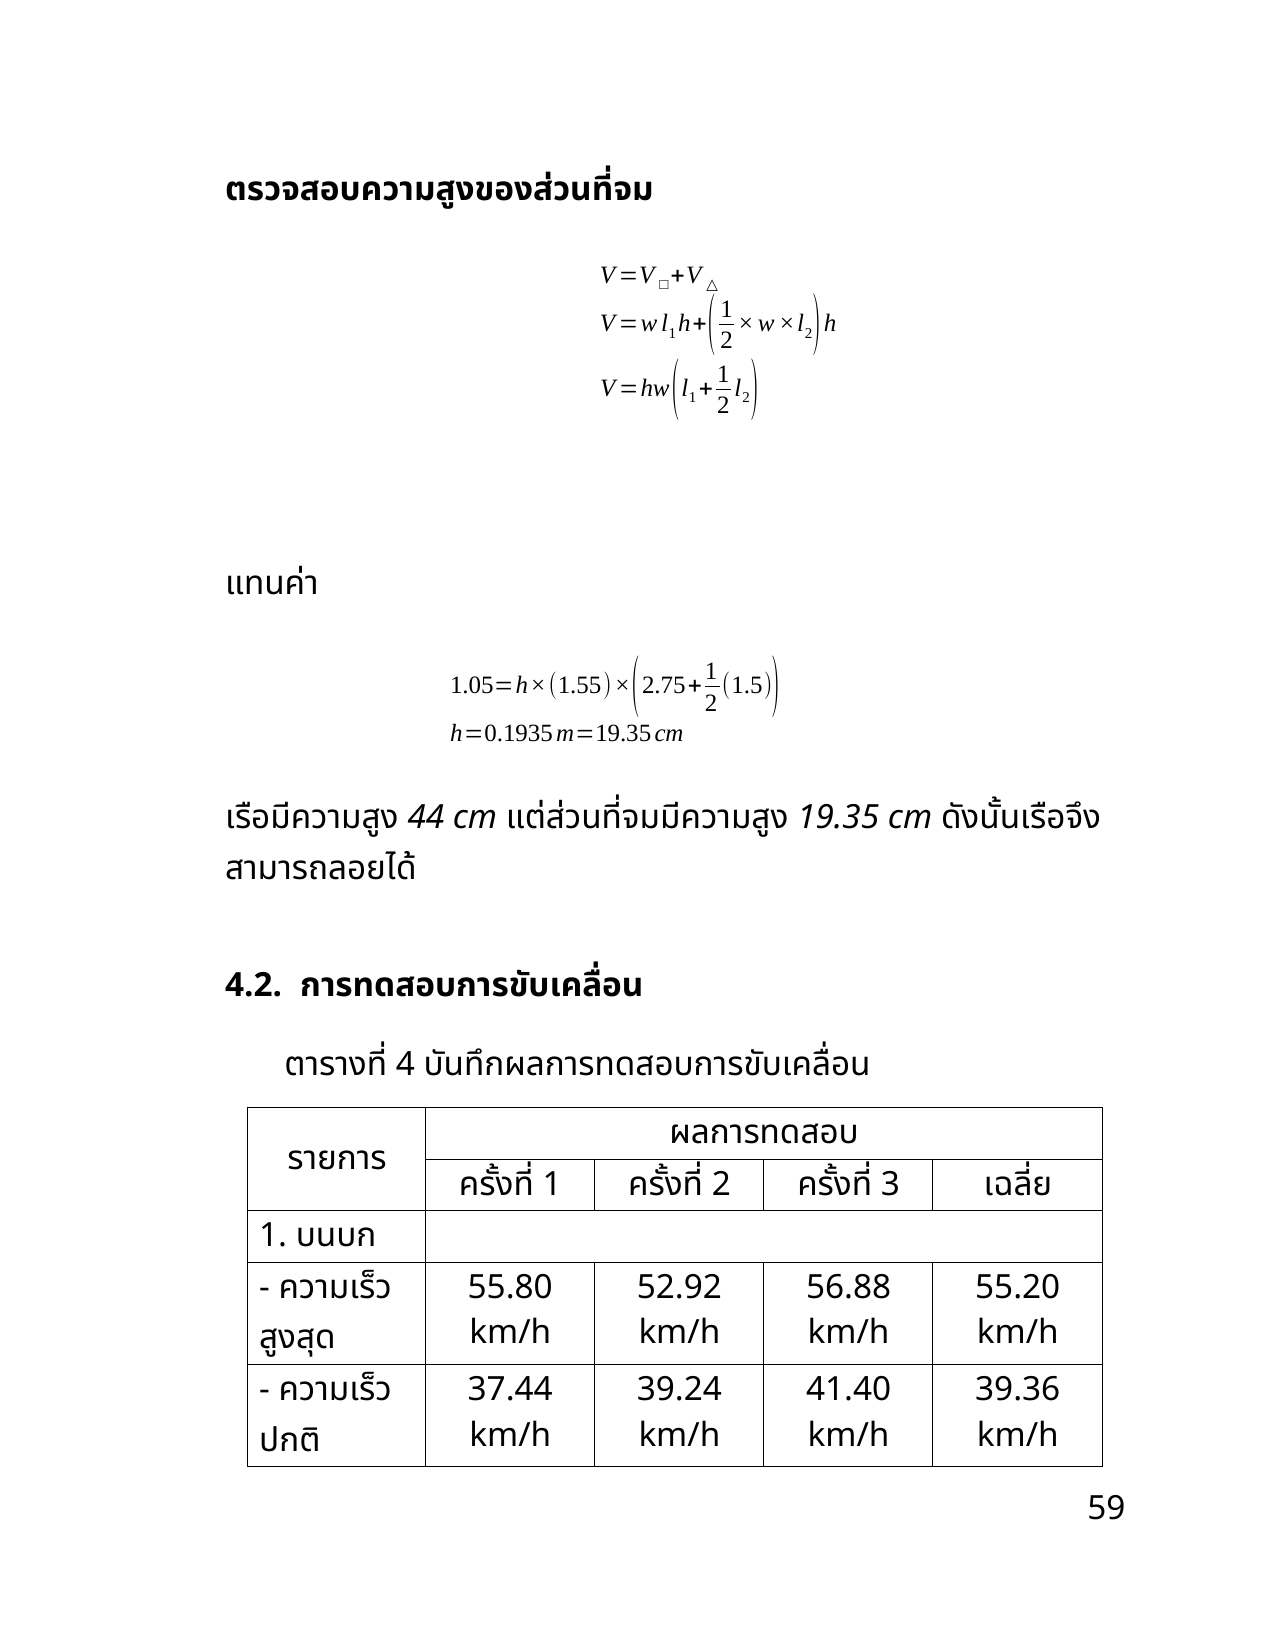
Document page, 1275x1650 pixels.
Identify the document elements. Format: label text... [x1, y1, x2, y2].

table_header ผลการทดสอบ [426, 1108, 1102, 1158]
table_cell 39.36 km/h [933, 1365, 1102, 1466]
text ตรวจสอบความสูงของส่วนที่จม [225, 165, 1125, 216]
table_cell 55.20 km/h [933, 1263, 1102, 1364]
subtitle ตารางที่ 4 บันทึกผลการทดสอบการขับเคลื่อน [225, 1039, 1125, 1090]
table_cell เฉลี่ย [933, 1160, 1102, 1210]
table_cell 56.88 km/h [764, 1263, 932, 1364]
table_cell [426, 1211, 1102, 1262]
table_cell 52.92 km/h [595, 1263, 763, 1364]
table_cell 37.44 km/h [426, 1365, 594, 1466]
table_cell ครั้งที่ 2 [595, 1160, 763, 1210]
table_cell 55.80 km/h [426, 1263, 594, 1364]
text เรือมีความสูง 44 cm แต่ส่วนที่จมมีความสูง 19.35 cm ดังนั้นเรือจึงสามารถลอยได้ [225, 793, 1125, 894]
table_cell 41.40 km/h [764, 1365, 932, 1466]
table_cell - ความเร็วปกติ [248, 1365, 425, 1466]
subtitle การทดสอบการขับเคลื่อน [225, 960, 1125, 1011]
table_cell ครั้งที่ 3 [764, 1160, 932, 1210]
table_cell 1. บนบก [248, 1211, 425, 1262]
table_header รายการ [248, 1108, 425, 1210]
table_cell 39.24 km/h [595, 1365, 763, 1466]
text แทนค่า [225, 559, 1125, 609]
table_cell - ความเร็วสูงสุด [248, 1263, 425, 1364]
table_cell ครั้งที่ 1 [426, 1160, 594, 1210]
